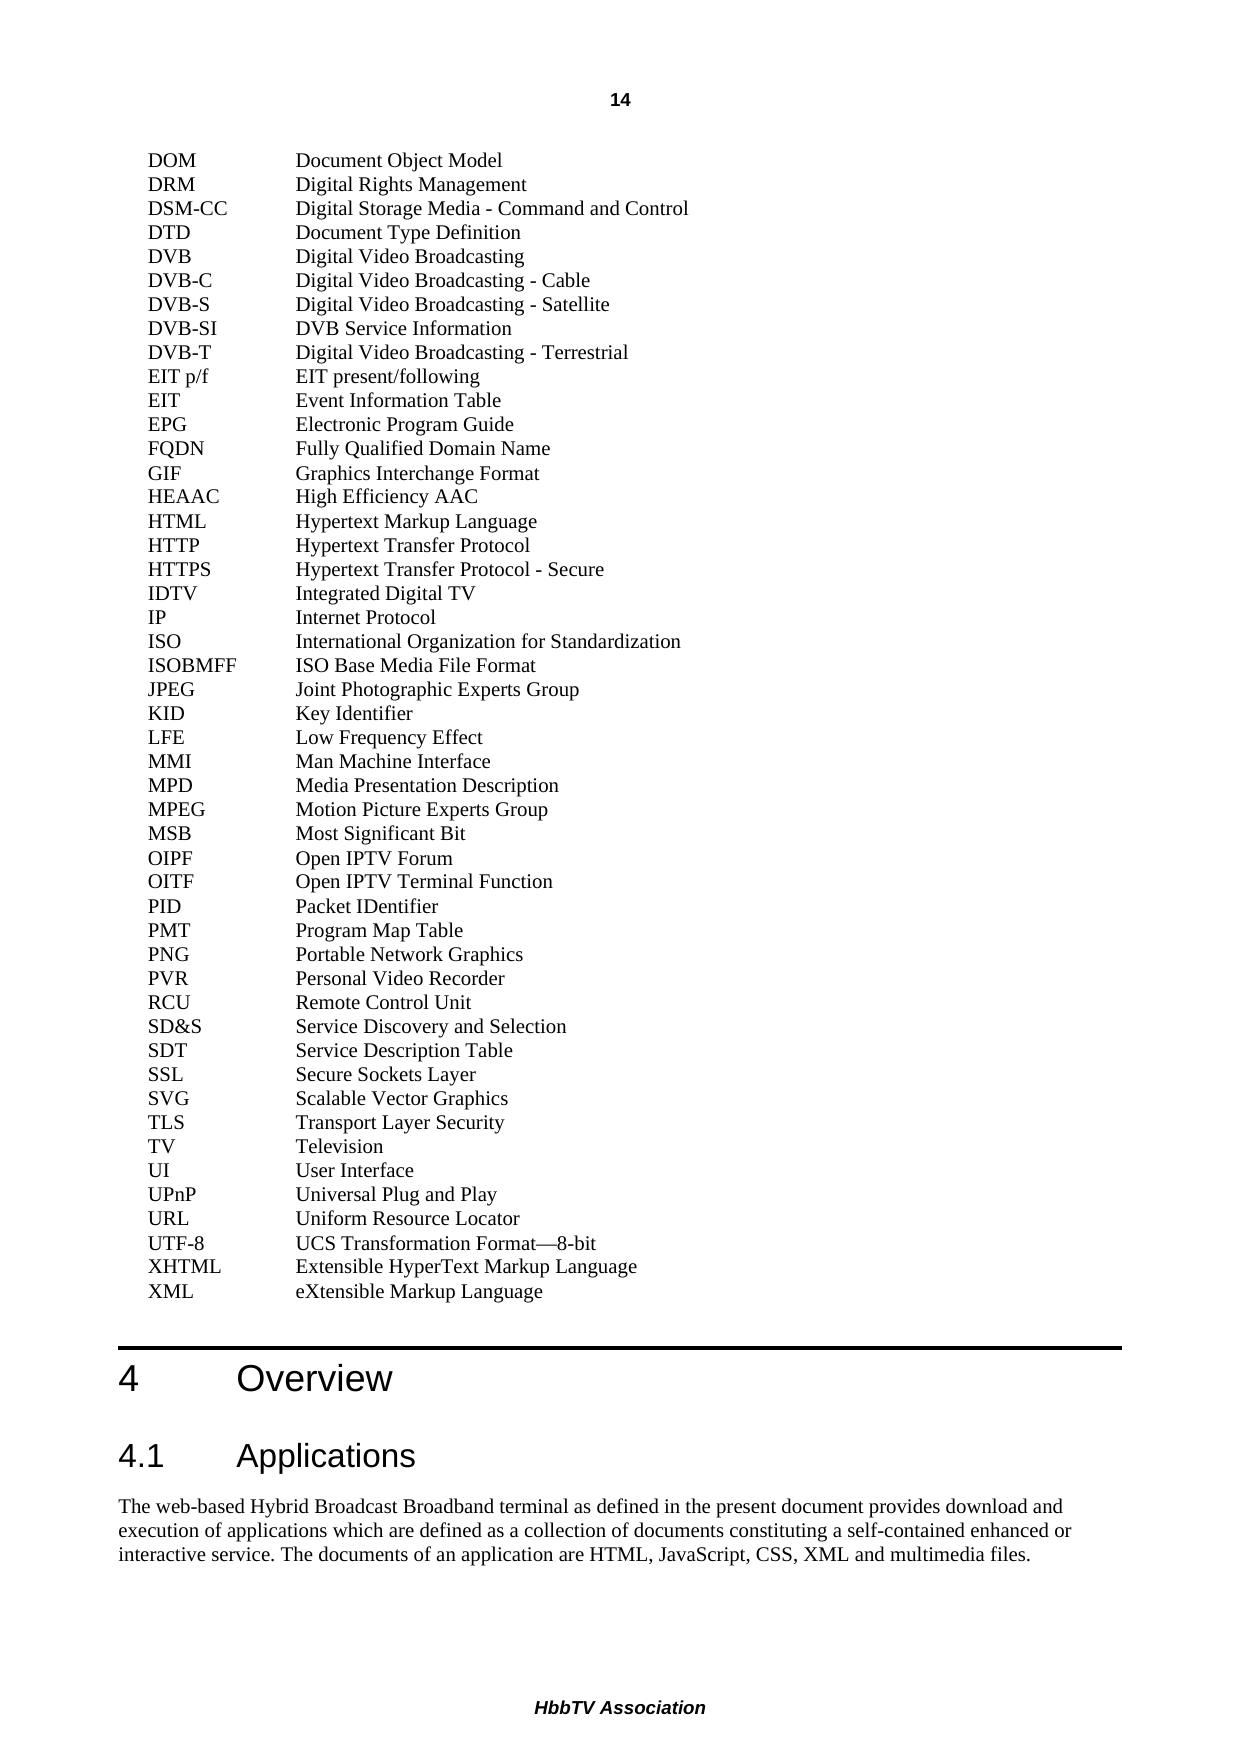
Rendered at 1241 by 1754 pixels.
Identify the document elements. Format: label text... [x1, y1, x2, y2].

subtitle 4.1 Applications [118, 1436, 1122, 1475]
text TV Television [148, 1134, 1122, 1158]
text KID Key Identifier [148, 701, 1122, 725]
text HTTP Hypertext Transfer Protocol [148, 533, 1122, 557]
text MSB Most Significant Bit [148, 821, 1122, 845]
text XML eXtensible Markup Language [148, 1278, 1122, 1303]
text DOM Document Object Model [148, 148, 1122, 172]
text PNG Portable Network Graphics [148, 942, 1122, 966]
text GIF Graphics Interchange Format [148, 460, 1122, 484]
text OITF Open IPTV Terminal Function [148, 869, 1122, 893]
text DVB-T Digital Video Broadcasting - Terrestrial [148, 340, 1122, 364]
text SVG Scalable Vector Graphics [148, 1086, 1122, 1110]
text DSM-CC Digital Storage Media - Command and Control [148, 196, 1122, 220]
text DVB-SI DVB Service Information [148, 316, 1122, 340]
text JPEG Joint Photographic Experts Group [148, 677, 1122, 701]
text HTML Hypertext Markup Language [148, 508, 1122, 533]
text EPG Electronic Program Guide [148, 412, 1122, 436]
text HTTPS Hypertext Transfer Protocol - Secure [148, 557, 1122, 581]
text SD&S Service Discovery and Selection [148, 1014, 1122, 1038]
text LFE Low Frequency Effect [148, 725, 1122, 749]
text URL Uniform Resource Locator [148, 1206, 1122, 1230]
text DVB-C Digital Video Broadcasting - Cable [148, 268, 1122, 292]
text OIPF Open IPTV Forum [148, 845, 1122, 869]
text DRM Digital Rights Management [148, 172, 1122, 196]
text PVR Personal Video Recorder [148, 966, 1122, 990]
text ISOBMFF ISO Base Media File Format [148, 653, 1122, 677]
text PMT Program Map Table [148, 918, 1122, 942]
text UTF-8 UCS Transformation Format—8-bit [148, 1230, 1122, 1254]
text The web-based Hybrid Broadcast Broadband terminal as defined in the present document provides download and execution of applications which are defined as a collection of documents constituting a self-contained enhanced or interactive service. The documents of an application are HTML, JavaScript, CSS, XML and multimedia files. [118, 1493, 1122, 1566]
text UPnP Universal Plug and Play [148, 1182, 1122, 1206]
text PID Packet IDentifier [148, 893, 1122, 918]
text MPD Media Presentation Description [148, 773, 1122, 797]
text IDTV Integrated Digital TV [148, 581, 1122, 605]
subtitle 4 Overview [118, 1350, 1122, 1399]
text EIT Event Information Table [148, 388, 1122, 412]
text DVB-S Digital Video Broadcasting - Satellite [148, 292, 1122, 316]
text FQDN Fully Qualified Domain Name [148, 436, 1122, 460]
text EIT p/f EIT present/following [148, 364, 1122, 388]
text MMI Man Machine Interface [148, 749, 1122, 773]
text MPEG Motion Picture Experts Group [148, 797, 1122, 821]
text XHTML Extensible HyperText Markup Language [148, 1254, 1122, 1278]
text SSL Secure Sockets Layer [148, 1062, 1122, 1086]
text RCU Remote Control Unit [148, 990, 1122, 1014]
text DVB Digital Video Broadcasting [148, 244, 1122, 268]
text ISO International Organization for Standardization [148, 629, 1122, 653]
text DTD Document Type Definition [148, 220, 1122, 244]
text TLS Transport Layer Security [148, 1110, 1122, 1134]
text IP Internet Protocol [148, 605, 1122, 629]
text UI User Interface [148, 1158, 1122, 1182]
text SDT Service Description Table [148, 1038, 1122, 1062]
text HEAAC High Efficiency AAC [148, 484, 1122, 508]
